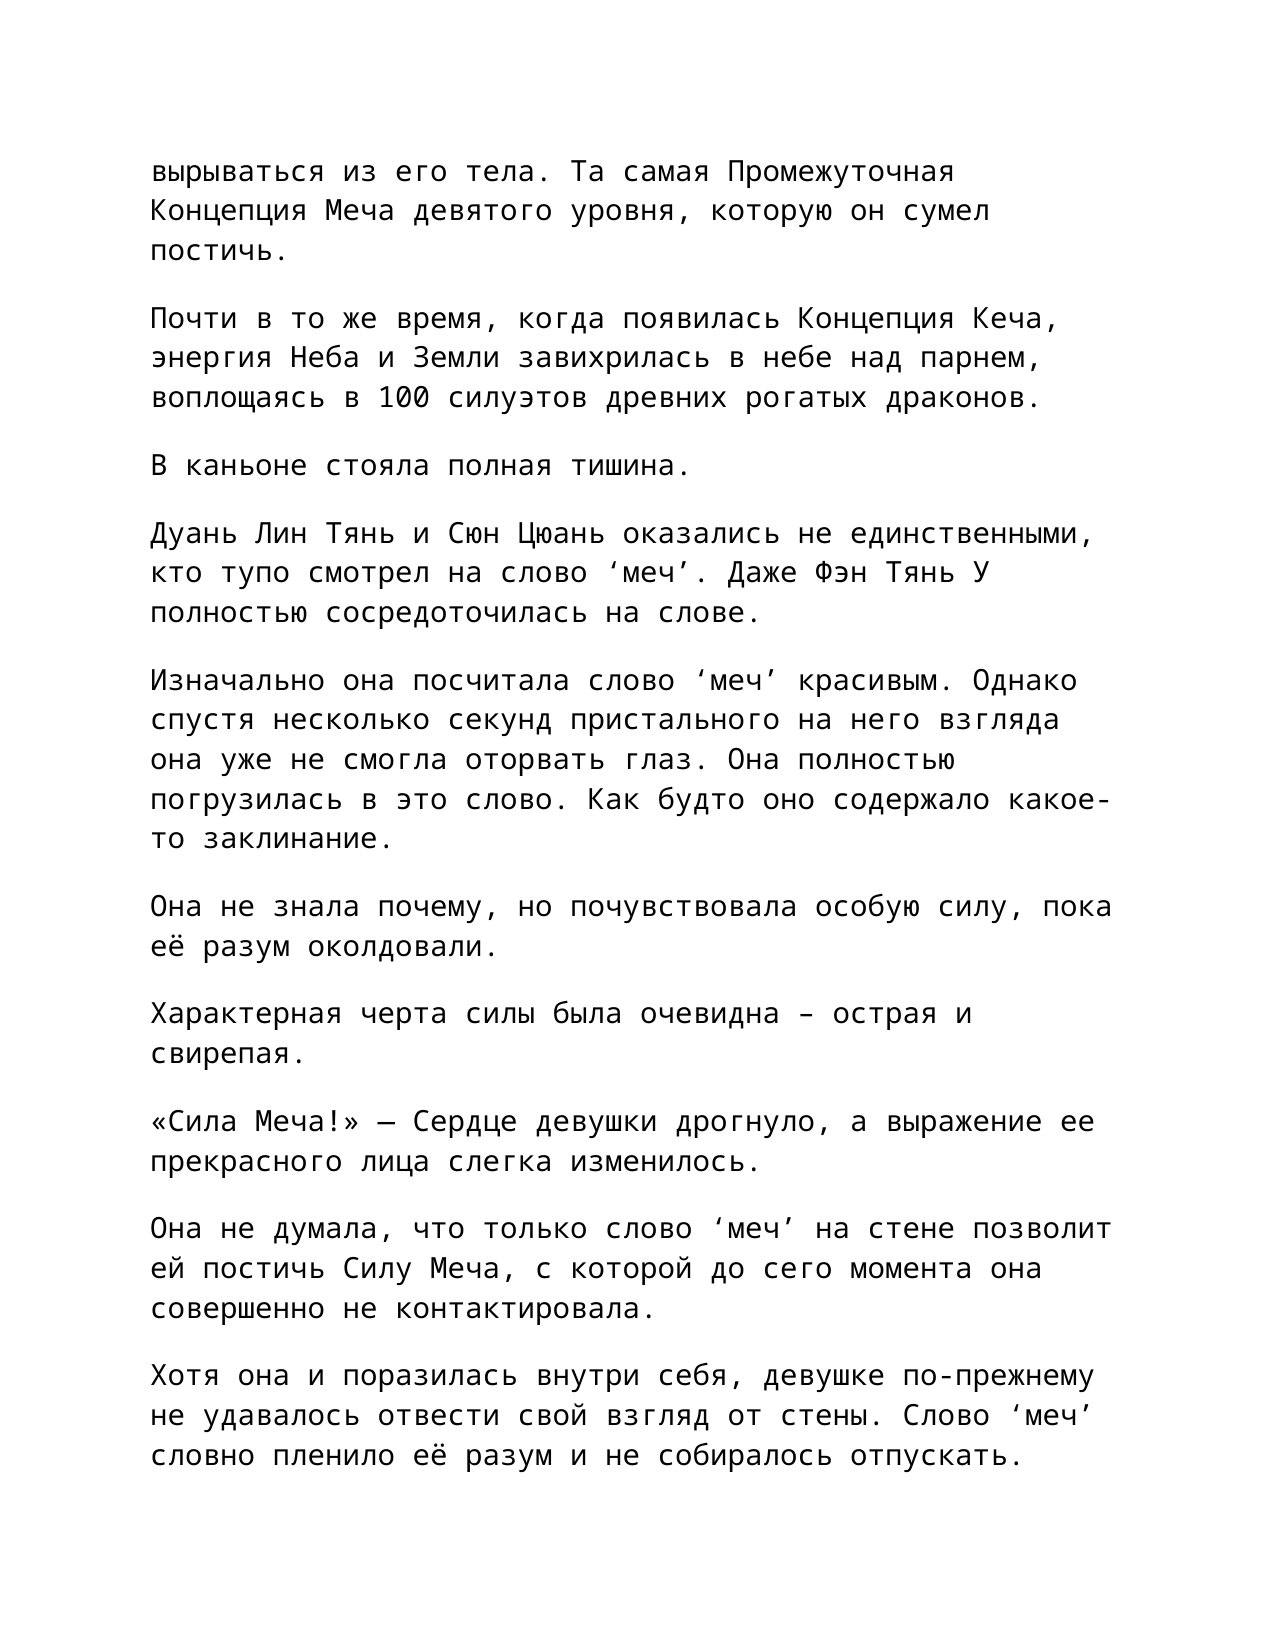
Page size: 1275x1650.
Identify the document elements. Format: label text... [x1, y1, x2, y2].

text «Сила Меча!» — Сердце девушки дрогнуло, а выражение ее прекрасного лица слегка изменилось. [150, 1100, 1125, 1179]
text Характерная черта силы была очевидна – острая и свирепая. [150, 993, 1125, 1072]
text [150, 150, 1125, 269]
text Хотя она и поразилась внутри себя, девушке по-прежнему не удавалось отвести свой взгляд от стены. Слово ‘меч’ словно пленило её разум и не собиралось отпускать. [150, 1355, 1125, 1474]
text Дуань Лин Тянь и Сюн Цюань оказались не единственными, кто тупо смотрел на слово ‘меч’. Даже Фэн Тянь У полностью сосредоточилась на слове. [150, 512, 1125, 631]
text Почти в то же время, когда появилась Концепция Кеча, энергия Неба и Земли завихрилась в небе над парнем, воплощаясь в 100 силуэтов древних рогатых драконов. [150, 297, 1125, 416]
text Она не думала, что только слово ‘меч’ на стене позволит ей постичь Силу Меча, с которой до сего момента она совершенно не контактировала. [150, 1208, 1125, 1327]
text Изначально она посчитала слово ‘меч’ красивым. Однако спустя несколько секунд пристального на него взгляда она уже не смогла оторвать глаз. Она полностью погрузилась в это слово. Как будто оно содержало какое-то заклинание. [150, 659, 1125, 857]
text Она не знала почему, но почувствовала особую силу, пока её разум околдовали. [150, 885, 1125, 965]
text В каньоне стояла полная тишина. [150, 444, 1125, 484]
